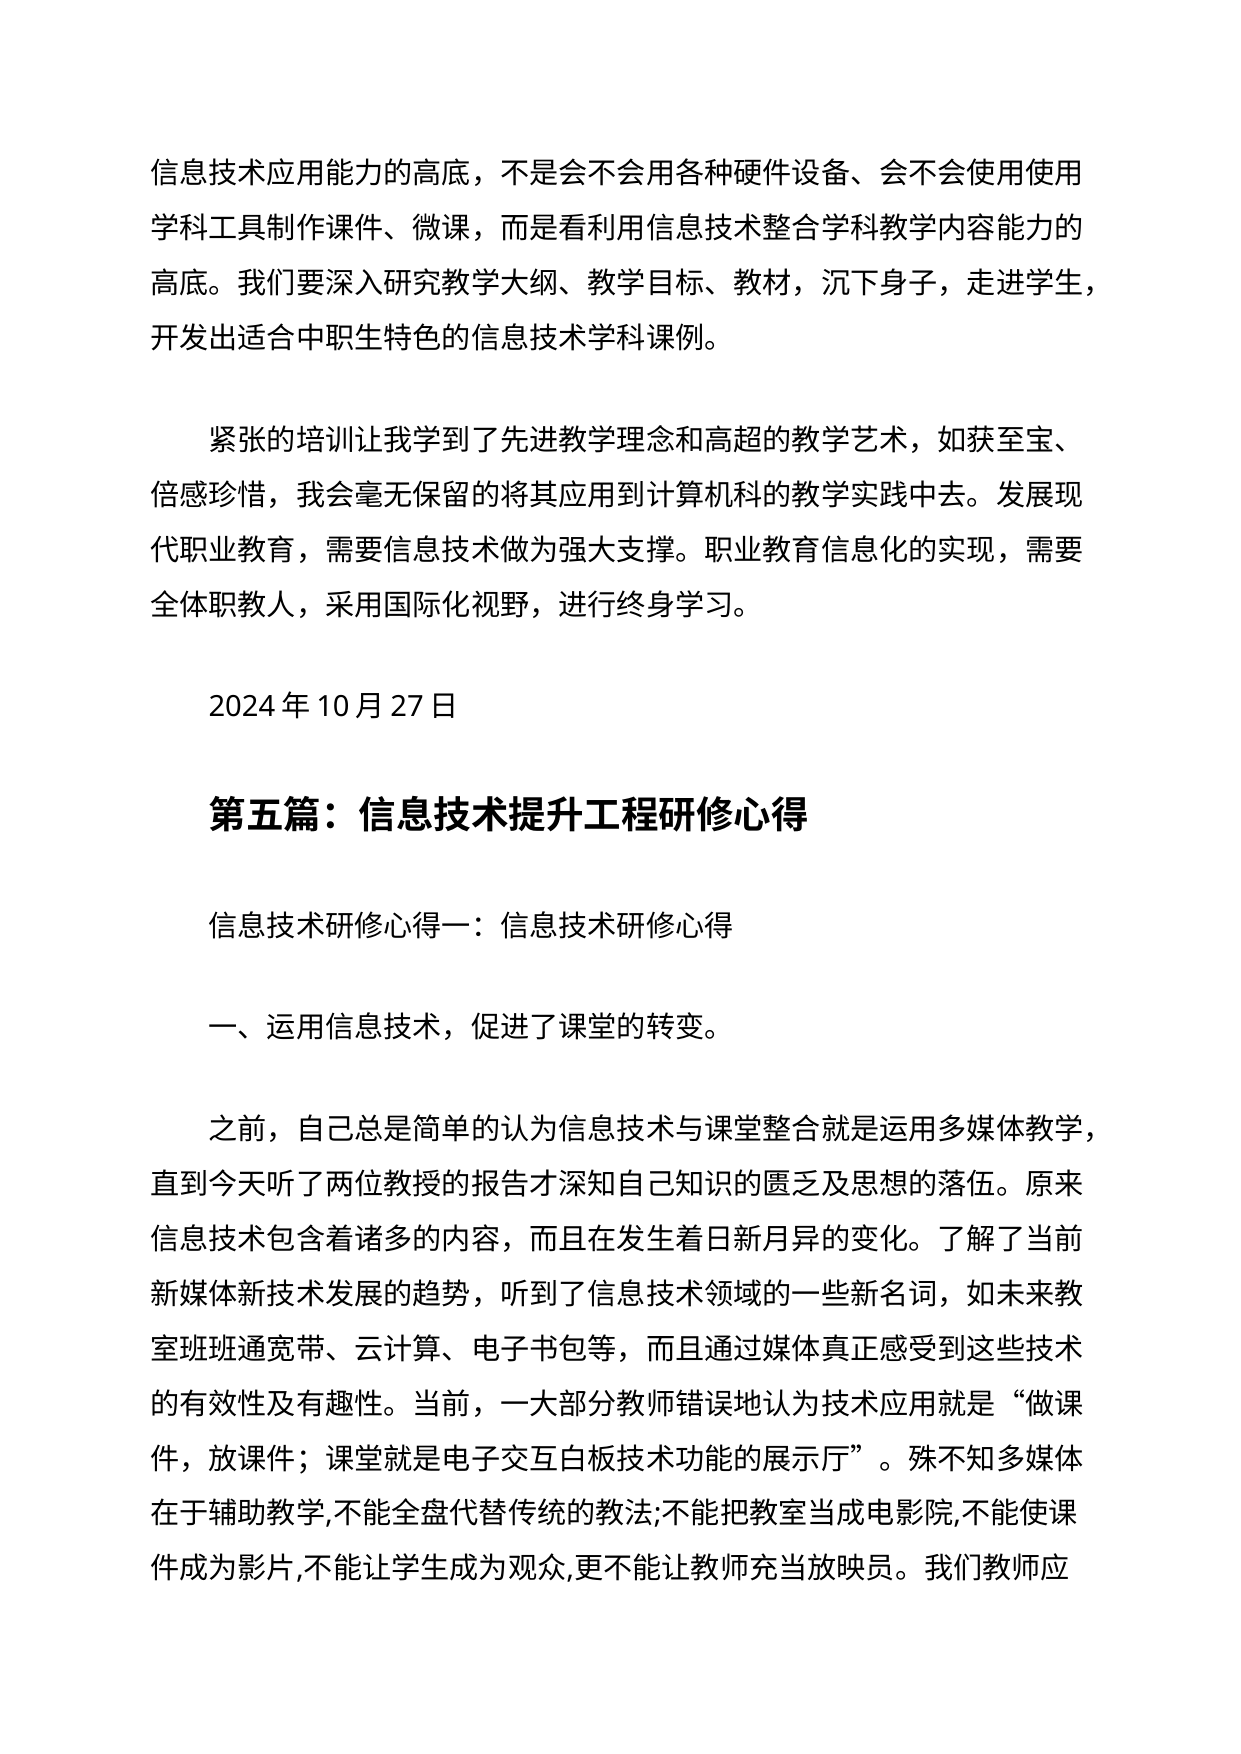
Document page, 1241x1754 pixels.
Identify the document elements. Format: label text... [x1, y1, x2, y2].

text 第五篇：信息技术提升工程研修心得 [150, 785, 1090, 839]
text 信息技术研修心得一：信息技术研修心得 [150, 902, 1090, 944]
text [150, 150, 1090, 357]
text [150, 1106, 1090, 1587]
text 一、运用信息技术，促进了课堂的转变。 [150, 1004, 1090, 1046]
text 2024年10月27日 [150, 683, 1090, 725]
text 紧张的培训让我学到了先进教学理念和高超的教学艺术，如获至宝、倍感珍惜，我会毫无保留的将其应用到计算机科的教学实践中去。发展现代职业教育，需要信息技术做为强大支撑。职业教育信息化的实现，需要全体职教人，采用国际化视野，进行终身学习。 [150, 416, 1090, 623]
